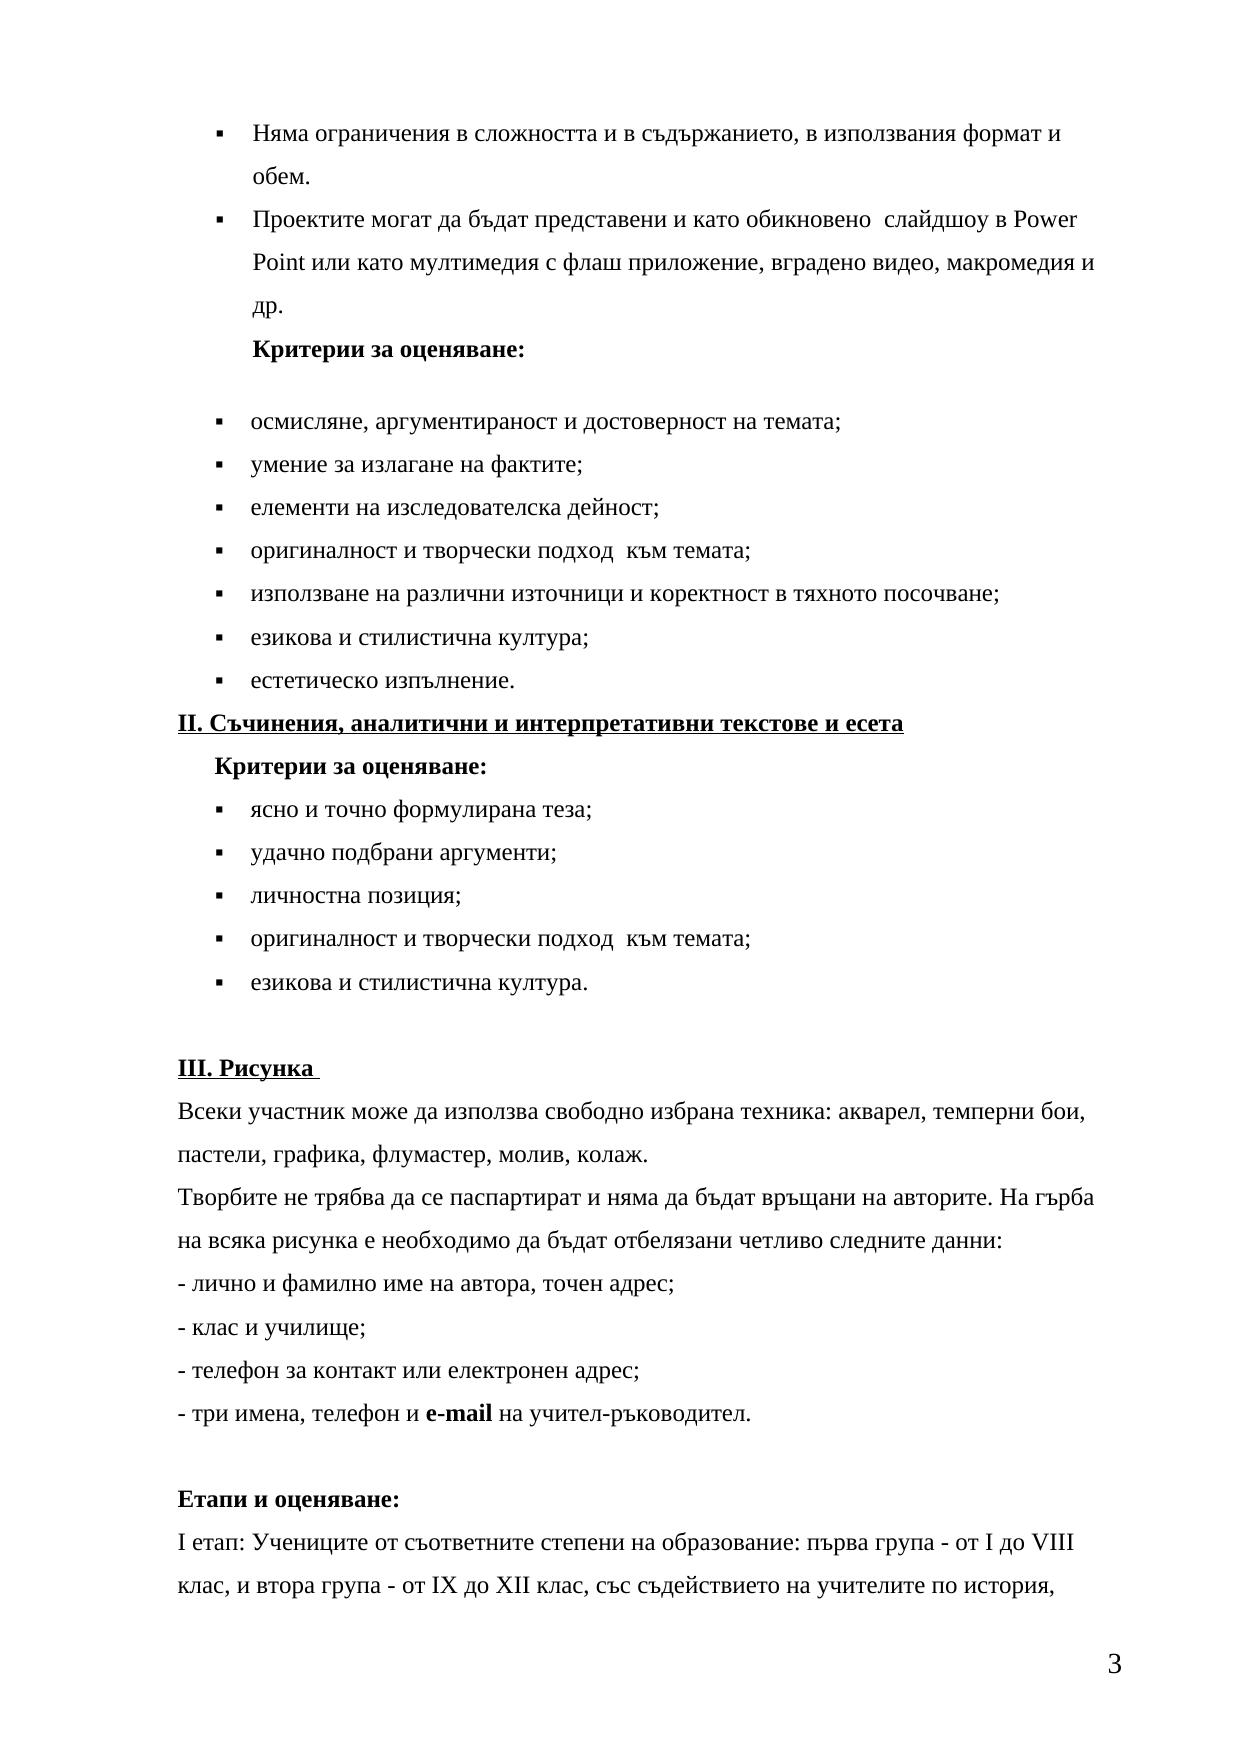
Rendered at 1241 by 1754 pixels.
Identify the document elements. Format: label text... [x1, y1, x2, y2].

list оригиналност и творчески подход към темата; [214, 923, 1122, 952]
list оригиналност и творчески подход към темата; [214, 535, 1122, 564]
list естетическо изпълнение. [214, 665, 1122, 693]
text Критерии за оценяване: [252, 334, 1122, 362]
list езикова и стилистична култура; [214, 622, 1122, 650]
list ясно и точно формулирана теза; [214, 794, 1122, 823]
list личностна позиция; [214, 880, 1122, 909]
list езикова и стилистична култура. [214, 967, 1122, 995]
text ІІ. Съчинения, аналитични и интерпретативни текстове и есета [177, 708, 1122, 737]
list осмисляне, аргументираност и достоверност на темата; [214, 406, 1122, 435]
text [177, 1527, 1122, 1599]
list използване на различни източници и коректност в тяхното посочване; [214, 578, 1122, 607]
list удачно подбрани аргументи; [214, 837, 1122, 866]
list елементи на изследователска дейност; [214, 492, 1122, 521]
text Творбите не трябва да се паспартират и няма да бъдат връщани на авторите. На гърба на всяка рисунка е необходимо да бъдат отбелязани четливо следните данни: - лично и фамилно име на автора, точен адрес; - клас и училище; - телефон за контакт или електронен адрес; [177, 1182, 1122, 1383]
text Етапи и оценяване: [177, 1484, 1122, 1513]
text III. Рисунка [177, 1053, 1122, 1082]
text Критерии за оценяване: [177, 751, 1122, 780]
text - три имена, телефон и e-mail на учител-ръководител. [177, 1398, 1122, 1427]
list Няма ограничения в сложността и в съдържанието, в използвания формат и обем. [215, 118, 1122, 190]
list Проектите могат да бъдат представени и като обикновено слайдшоу в Power Point или като мултимедия с флаш приложение, вградено видео, макромедия и др. [215, 204, 1122, 319]
text Всеки участник може да използва свободно избрана техника: акварел, темперни бои, пастели, графика, флумастер, молив, колаж. [177, 1096, 1122, 1168]
list умение за излагане на фактите; [214, 449, 1122, 478]
